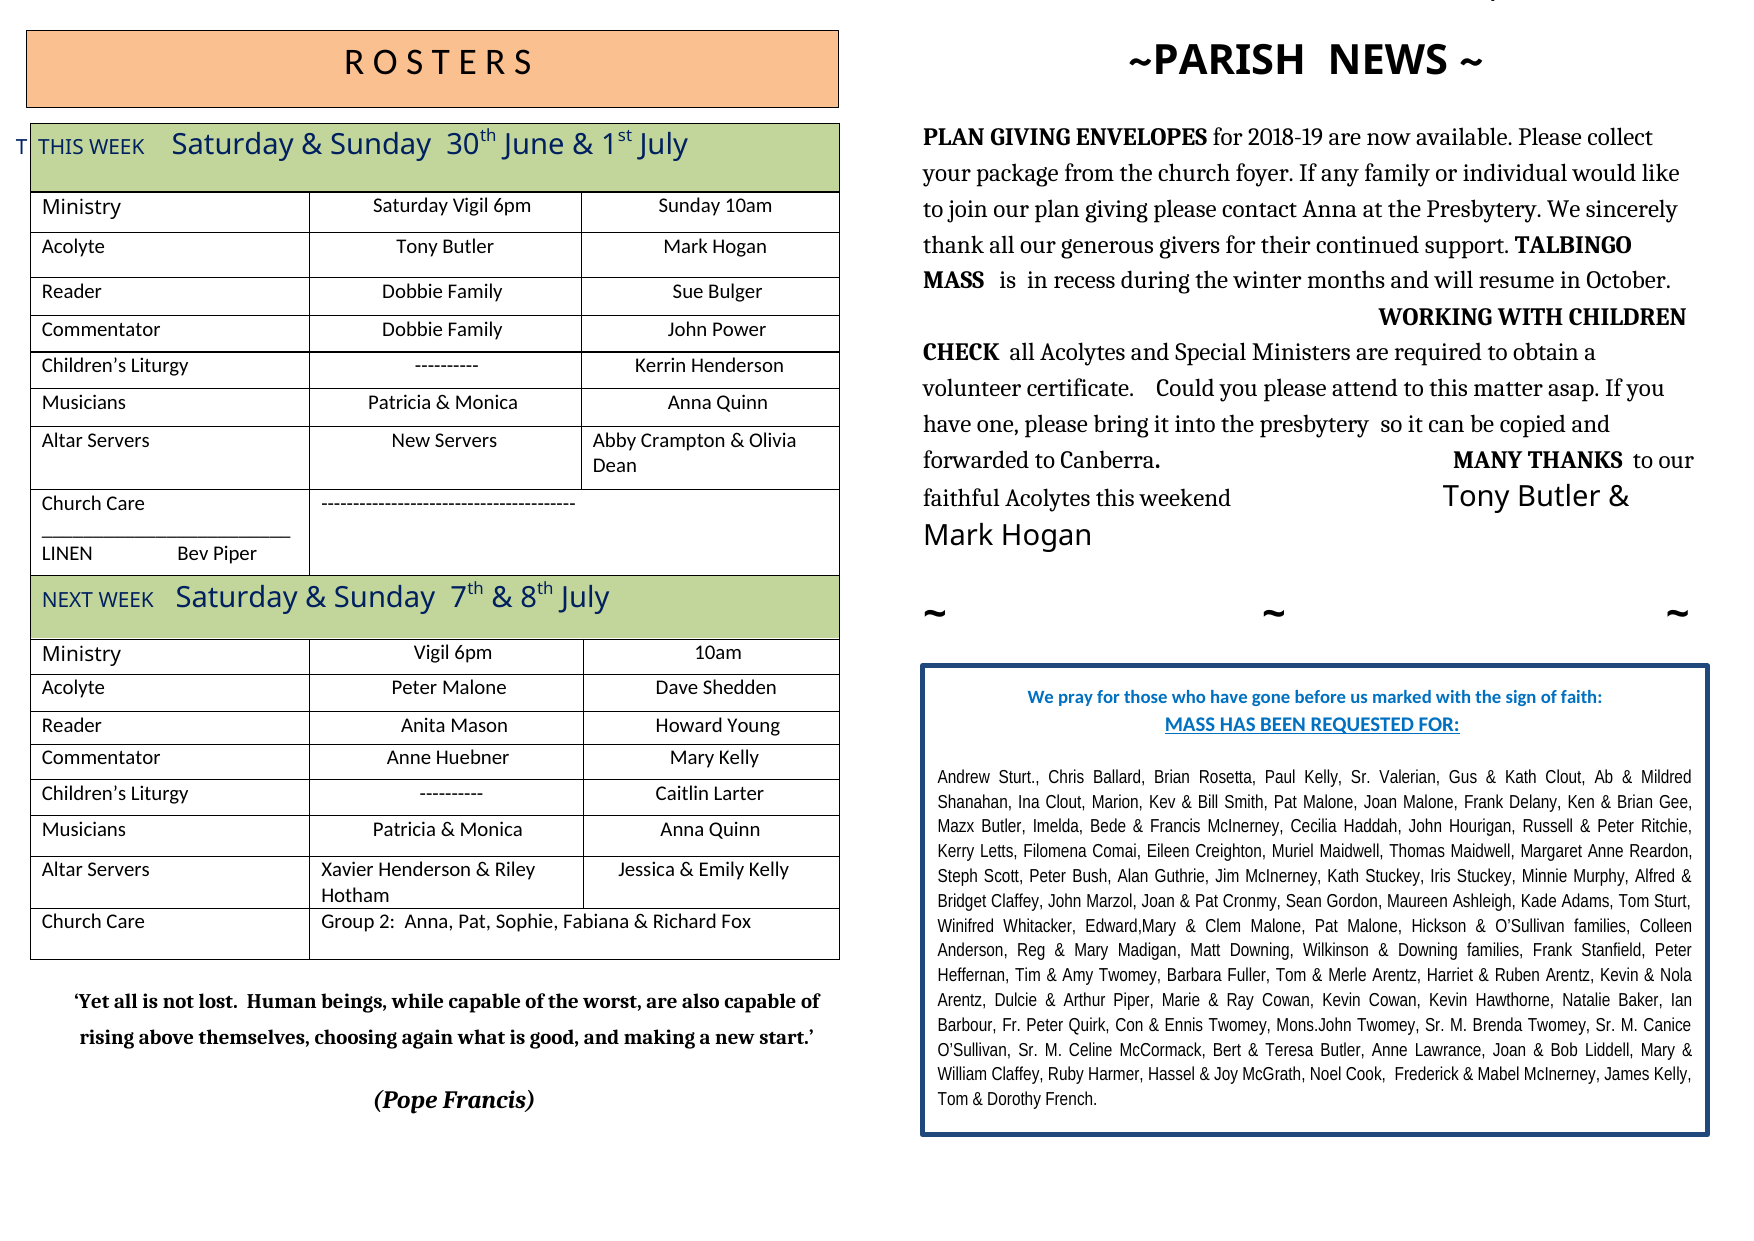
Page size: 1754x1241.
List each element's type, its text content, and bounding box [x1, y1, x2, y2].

table_cell Children’s Liturgy [31, 780, 309, 815]
table_cell Sunday 10am [582, 193, 839, 232]
table_cell Patricia & Monica [310, 816, 583, 856]
table_cell Musicians [31, 389, 309, 426]
table_cell Howard Young [584, 712, 839, 743]
table_cell Acolyte [31, 233, 309, 277]
table_cell Ministry [31, 193, 309, 232]
table_cell Reader [31, 712, 309, 743]
table_cell NEXT WEEK Saturday & Sunday 7th & 8th July [31, 576, 839, 638]
table_cell Commentator [31, 316, 309, 351]
table_cell Jessica & Emily Kelly [584, 857, 839, 907]
table_cell Tony Butler [310, 233, 581, 277]
table_cell Saturday Vigil 6pm [310, 193, 581, 232]
table_cell New Servers [310, 427, 581, 489]
table_cell Xavier Henderson & Riley Hotham [310, 857, 583, 907]
table_cell Group 2: Anna, Pat, Sophie, Fabiana & Richard Fox [310, 909, 839, 959]
table_cell Anna Quinn [582, 389, 839, 426]
table_cell John Power [582, 316, 839, 351]
text ‘Yet all is not lost. Human beings, while capable of the worst, are also capable of rising above themselves, choosing again what is good, and making a new start.’ [59, 960, 834, 1049]
table_cell ---------- [310, 353, 581, 388]
table_cell ---------- [310, 780, 583, 815]
table_cell Reader [31, 278, 309, 315]
table_cell Mark Hogan [582, 233, 839, 277]
table_cell Vigil 6pm [310, 640, 583, 673]
table_cell Patricia & Monica [310, 389, 581, 426]
text (Pope Francis) [59, 1078, 834, 1114]
table_cell Mary Kelly [584, 745, 839, 779]
table_cell Caitlin Larter [584, 780, 839, 815]
table_cell Church Care [31, 909, 309, 959]
table_cell Peter Malone [310, 675, 583, 711]
table_cell Abby Crampton & Olivia Dean [582, 427, 839, 489]
table_cell Acolyte [31, 675, 309, 711]
table_cell Altar Servers [31, 427, 309, 489]
text PLAN GIVING ENVELOPES for 2018-19 are now available. Please collect your package from the church foyer. If any family or individual would like to join our plan giving please contact Anna at the Presbytery. We sincerely thank all our generous givers for their continued support. TALBINGO MASS is in recess during the winter months and will resume in October. WORKING WITH CHILDREN CHECK all Acolytes and Special Ministers are required to obtain a volunteer certificate. Could you please attend to this matter asap. If you have one, please bring it into the presbytery so it can be copied and forwarded to Canberra. MANY THANKS to our faithful Acolytes this weekend Tony Butler & Mark Hogan [923, 116, 1698, 554]
text ~ ~ ~ [923, 583, 1698, 640]
table_cell Dave Shedden [584, 675, 839, 711]
table_cell Kerrin Henderson [582, 353, 839, 388]
table_header T THIS WEEK Saturday & Sunday 30th June & 1st July [31, 124, 839, 191]
table_cell Ministry [31, 640, 309, 673]
table_cell Dobbie Family [310, 278, 581, 315]
table_cell Musicians [31, 816, 309, 856]
table_cell ---------------------------------------- [310, 490, 839, 575]
table_cell Commentator [31, 745, 309, 779]
table_cell Sue Bulger [582, 278, 839, 315]
text ~PARISH NEWS ~ [998, 29, 1698, 86]
table_cell Dobbie Family [310, 316, 581, 351]
table_cell Anna Quinn [584, 816, 839, 856]
table_cell Children’s Liturgy [31, 353, 309, 388]
table_cell Anne Huebner [310, 745, 583, 779]
table_cell Altar Servers [31, 857, 309, 907]
table_cell Anita Mason [310, 712, 583, 743]
table_cell 10am [584, 640, 839, 673]
table_cell Church Care ________________________ LINEN Bev Piper [31, 490, 309, 575]
